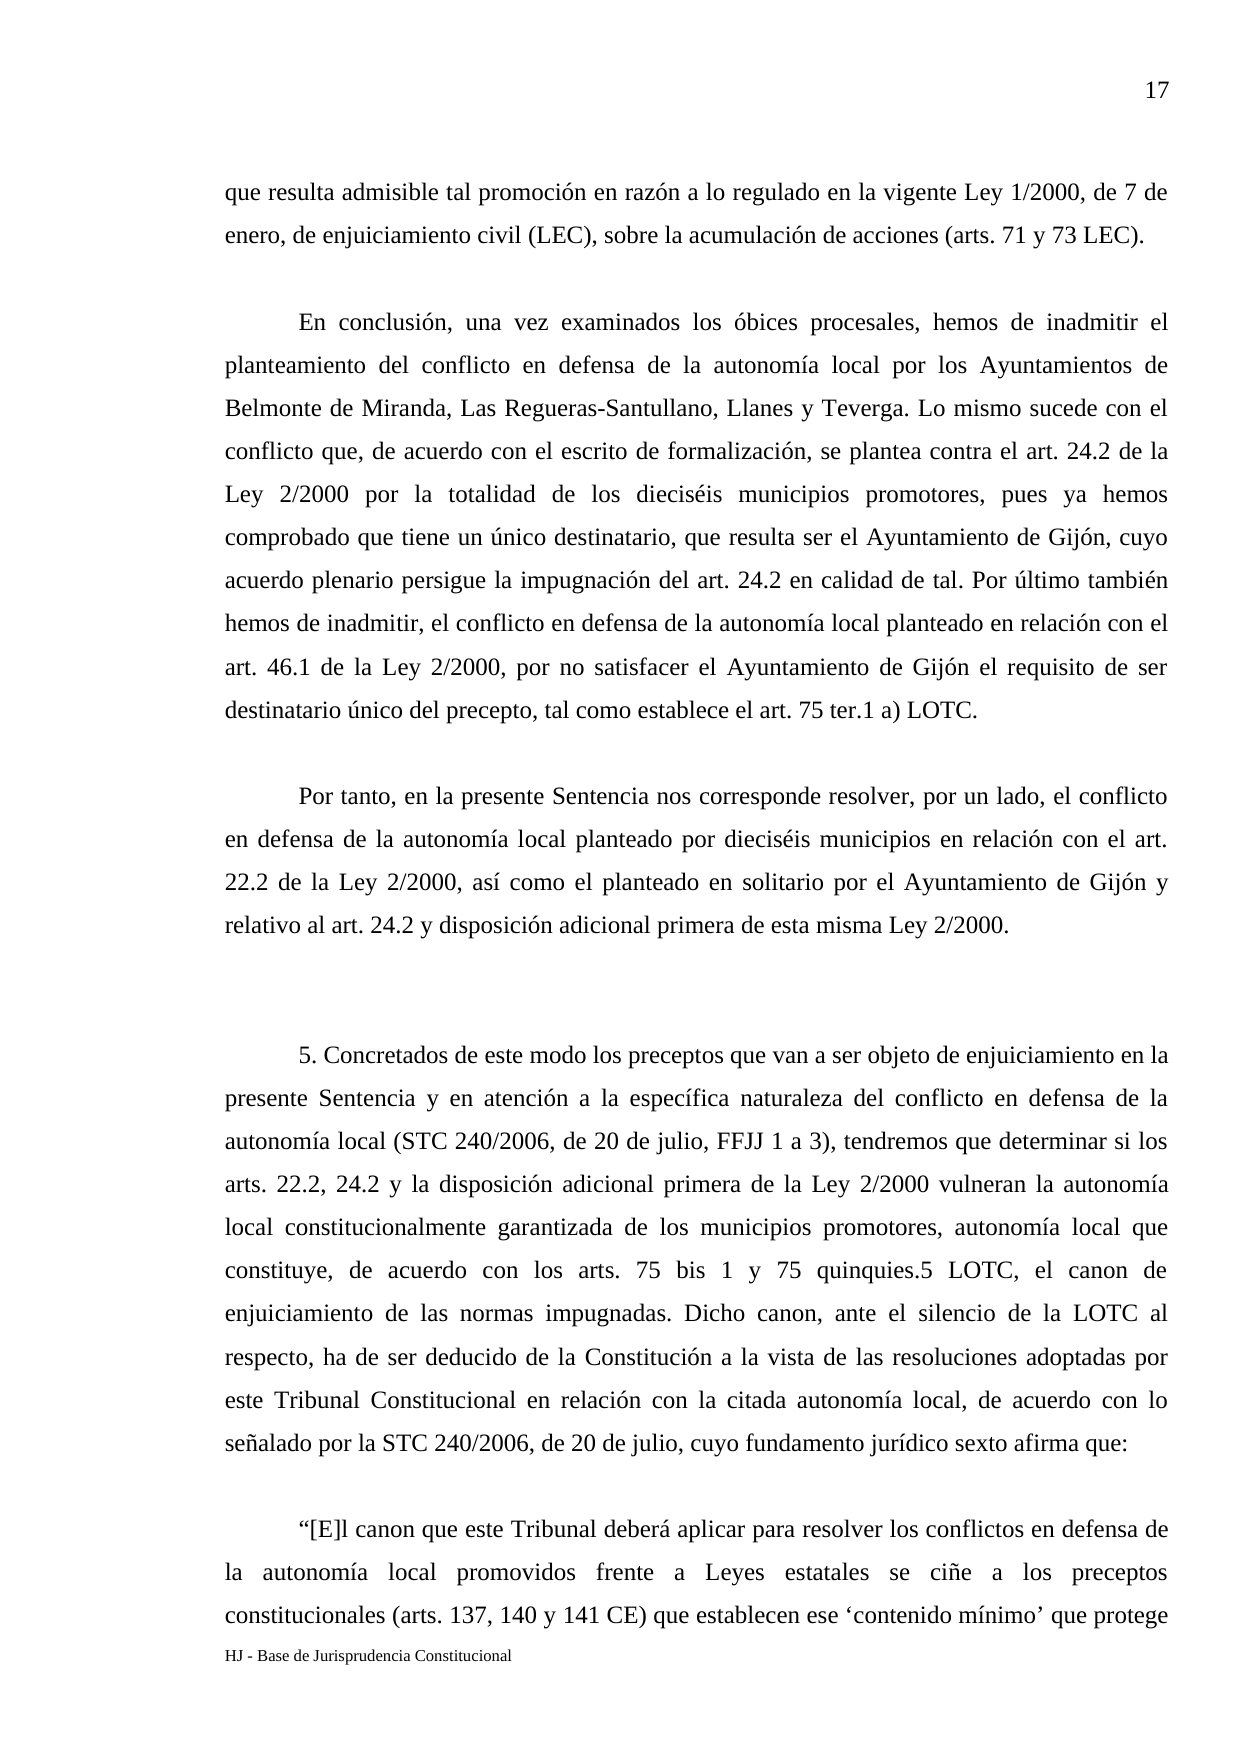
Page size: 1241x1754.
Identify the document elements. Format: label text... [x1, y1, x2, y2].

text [224, 1514, 1169, 1629]
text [224, 177, 1169, 249]
text Por tanto, en la presente Sentencia nos corresponde resolver, por un lado, el conflicto en defensa de la autonomía local planteado por dieciséis municipios en relación con el art. 22.2 de la Ley 2/2000, así como el planteado en solitario por el Ayuntamiento de Gijón y relativo al art. 24.2 y disposición adicional primera de esta misma Ley 2/2000. [224, 781, 1169, 939]
text En conclusión, una vez examinados los óbices procesales, hemos de inadmitir el planteamiento del conflicto en defensa de la autonomía local por los Ayuntamientos de Belmonte de Miranda, Las Regueras-Santullano, Llanes y Teverga. Lo mismo sucede con el conflicto que, de acuerdo con el escrito de formalización, se plantea contra el art. 24.2 de la Ley 2/2000 por la totalidad de los dieciséis municipios promotores, pues ya hemos comprobado que tiene un único destinatario, que resulta ser el Ayuntamiento de Gijón, cuyo acuerdo plenario persigue la impugnación del art. 24.2 en calidad de tal. Por último también hemos de inadmitir, el conflicto en defensa de la autonomía local planteado en relación con el art. 46.1 de la Ley 2/2000, por no satisfacer el Ayuntamiento de Gijón el requisito de ser destinatario único del precepto, tal como establece el art. 75 ter.1 a) LOTC. [224, 307, 1169, 723]
text 5. Concretados de este modo los preceptos que van a ser objeto de enjuiciamiento en la presente Sentencia y en atención a la específica naturaleza del conflicto en defensa de la autonomía local (STC 240/2006, de 20 de julio, FFJJ 1 a 3), tendremos que determinar si los arts. 22.2, 24.2 y la disposición adicional primera de la Ley 2/2000 vulneran la autonomía local constitucionalmente garantizada de los municipios promotores, autonomía local que constituye, de acuerdo con los arts. 75 bis 1 y 75 quinquies.5 LOTC, el canon de enjuiciamiento de las normas impugnadas. Dicho canon, ante el silencio de la LOTC al respecto, ha de ser deducido de la Constitución a la vista de las resoluciones adoptadas por este Tribunal Constitucional en relación con la citada autonomía local, de acuerdo con lo señalado por la STC 240/2006, de 20 de julio, cuyo fundamento jurídico sexto afirma que: [224, 1040, 1169, 1457]
